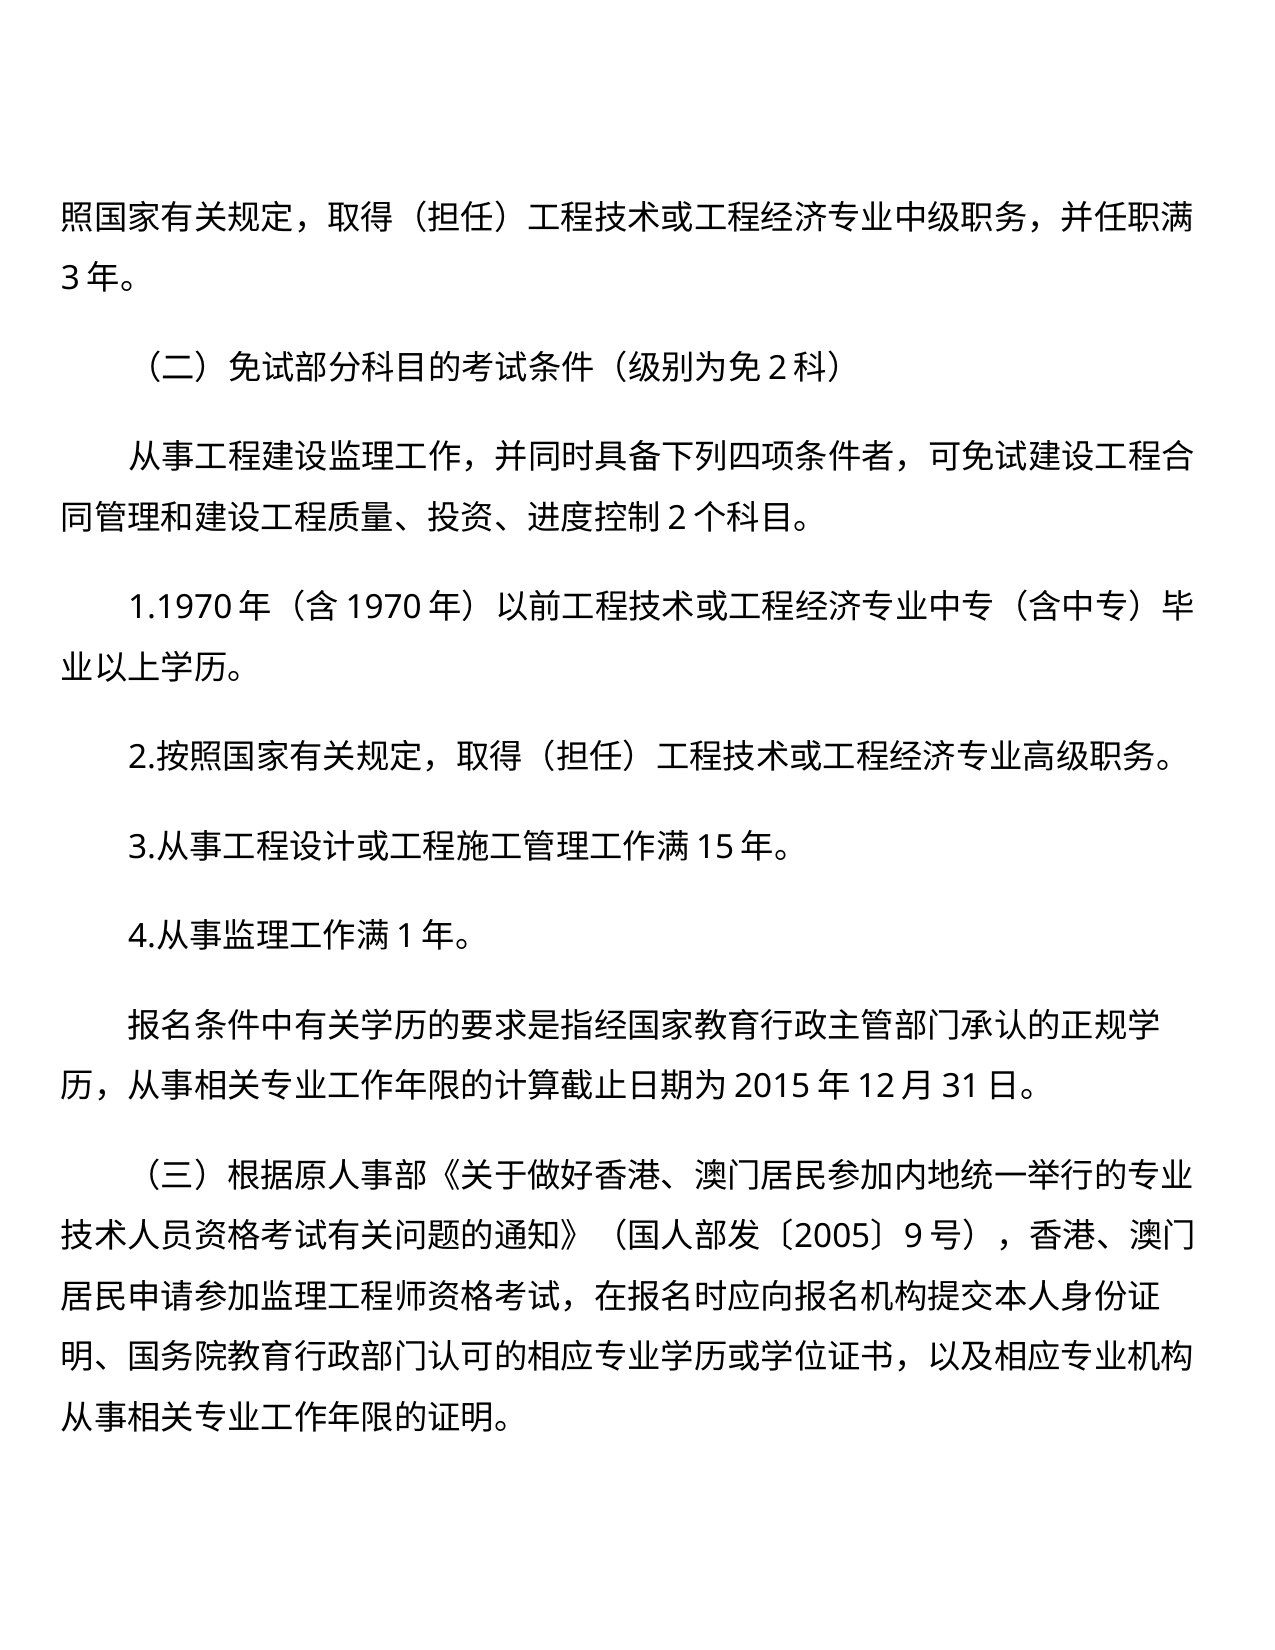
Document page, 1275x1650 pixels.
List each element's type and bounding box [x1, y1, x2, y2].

table_cell [59, 150, 1216, 1472]
